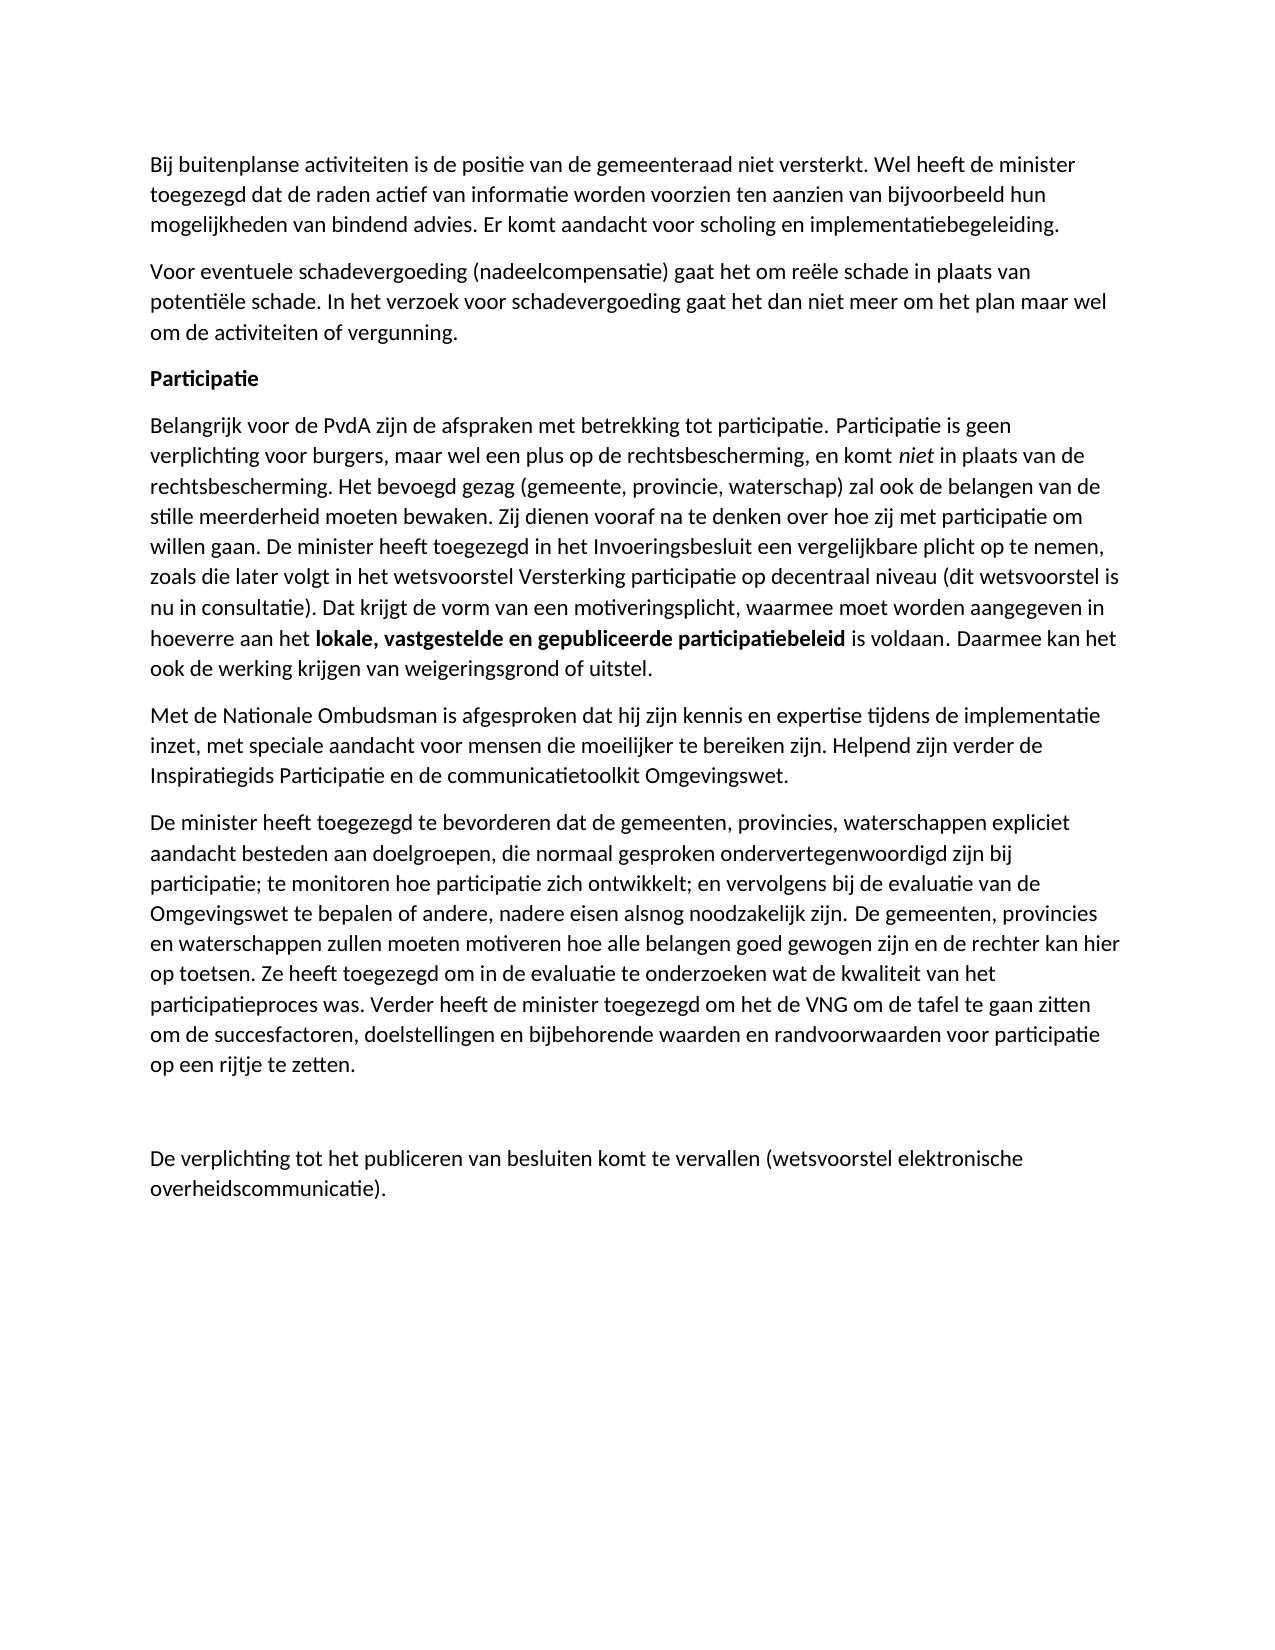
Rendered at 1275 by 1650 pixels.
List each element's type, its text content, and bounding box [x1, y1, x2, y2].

text De minister heeft toegezegd te bevorderen dat de gemeenten, provincies, waterschappen expliciet aandacht besteden aan doelgroepen, die normaal gesproken ondervertegenwoordigd zijn bij participatie; te monitoren hoe participatie zich ontwikkelt; en vervolgens bij de evaluatie van de Omgevingswet te bepalen of andere, nadere eisen alsnog noodzakelijk zijn. De gemeenten, provincies en waterschappen zullen moeten motiveren hoe alle belangen goed gewogen zijn en de rechter kan hier op toetsen. Ze heeft toegezegd om in de evaluatie te onderzoeken wat de kwaliteit van het participatieproces was. Verder heeft de minister toegezegd om het de VNG om de tafel te gaan zitten om de succesfactoren, doelstellingen en bijbehorende waarden en randvoorwaarden voor participatie op een rijtje te zetten. [150, 808, 1125, 1078]
text Met de Nationale Ombudsman is afgesproken dat hij zijn kennis en expertise tijdens de implementatie inzet, met speciale aandacht voor mensen die moeilijker te bereiken zijn. Helpend zijn verder de Inspiratiegids Participatie en de communicatietoolkit Omgevingswet. [150, 701, 1125, 790]
text De verplichting tot het publiceren van besluiten komt te vervallen (wetsvoorstel elektronische overheidscommunicatie). [150, 1144, 1125, 1202]
text Participatie [150, 364, 1125, 393]
text Bij buitenplanse activiteiten is de positie van de gemeenteraad niet versterkt. Wel heeft de minister toegezegd dat de raden actief van informatie worden voorzien ten aanzien van bijvoorbeeld hun mogelijkheden van bindend advies. Er komt aandacht voor scholing en implementatiebegeleiding. [150, 150, 1125, 238]
text Belangrijk voor de PvdA zijn de afspraken met betrekking tot participatie. Participatie is geen verplichting voor burgers, maar wel een plus op de rechtsbescherming, en komt niet in plaats van de rechtsbescherming. Het bevoegd gezag (gemeente, provincie, waterschap) zal ook de belangen van de stille meerderheid moeten bewaken. Zij dienen vooraf na te denken over hoe zij met participatie om willen gaan. De minister heeft toegezegd in het Invoeringsbesluit een vergelijkbare plicht op te nemen, zoals die later volgt in het wetsvoorstel Versterking participatie op decentraal niveau (dit wetsvoorstel is nu in consultatie). Dat krijgt de vorm van een motiveringsplicht, waarmee moet worden aangegeven in hoeverre aan het lokale, vastgestelde en gepubliceerde participatiebeleid is voldaan. Daarmee kan het ook de werking krijgen van weigeringsgrond of uitstel. [150, 411, 1125, 682]
text Voor eventuele schadevergoeding (nadeelcompensatie) gaat het om reële schade in plaats van potentiële schade. In het verzoek voor schadevergoeding gaat het dan niet meer om het plan maar wel om de activiteiten of vergunning. [150, 257, 1125, 346]
